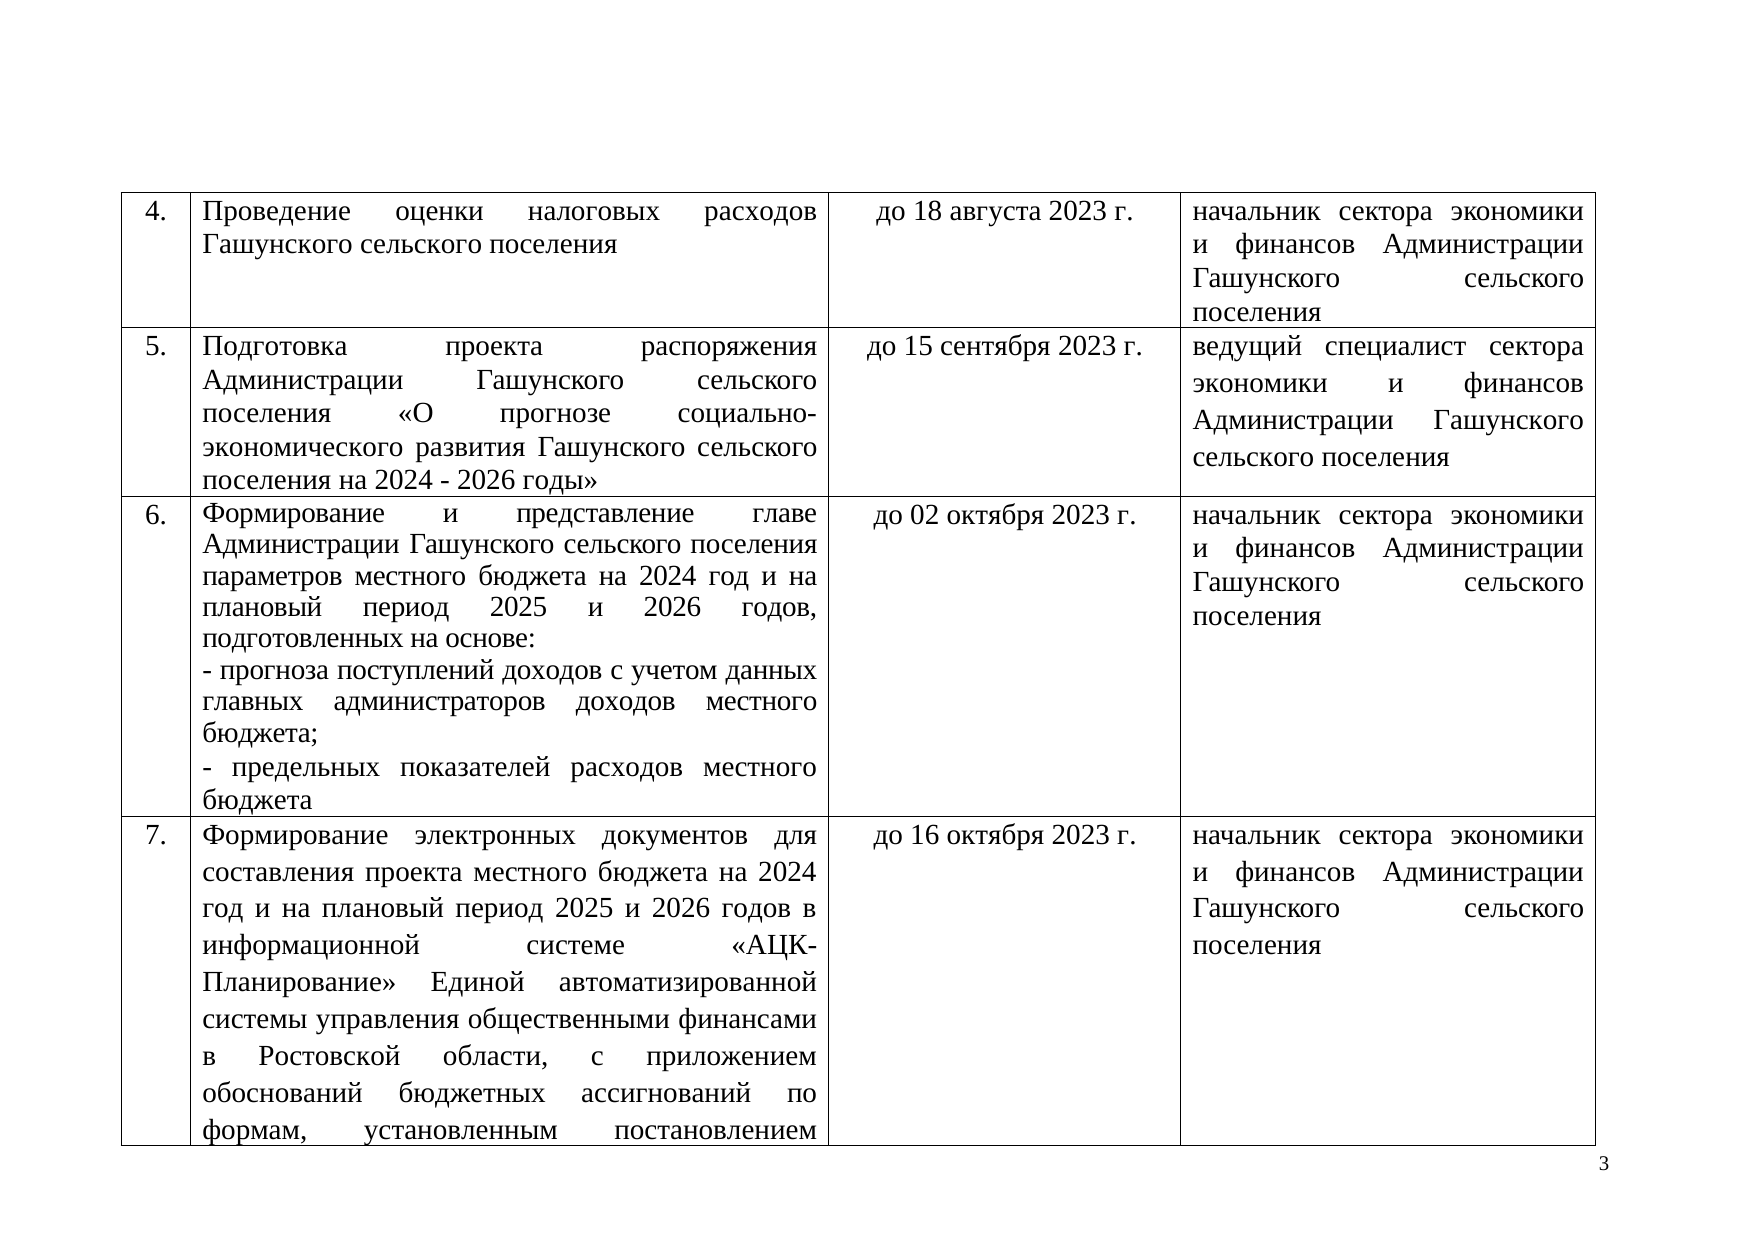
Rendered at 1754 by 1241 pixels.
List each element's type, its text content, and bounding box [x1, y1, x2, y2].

table_cell 7. [122, 817, 190, 1145]
table_cell 6. [122, 497, 190, 816]
table_cell ведущий специалист сектора экономики и финансов Администрации Гашунского сельского поселения [1181, 328, 1595, 496]
table_cell 5. [122, 328, 190, 496]
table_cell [829, 817, 1180, 1145]
table_cell 4. [122, 193, 190, 327]
table_cell до 15 сентября 2023 г. [829, 328, 1180, 496]
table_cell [191, 817, 828, 1145]
table_cell Формирование и представление главе Администрации Гашунского сельского поселения параметров местного бюджета на 2024 год и на плановый период 2025 и 2026 годов, подготовленных на основе: - прогноза поступлений доходов с учетом данных главных администраторов доходов местного бюджета; - предельных показателей расходов местного бюджета [191, 497, 828, 816]
table_cell Проведение оценки налоговых расходов Гашунского сельского поселения [191, 193, 828, 327]
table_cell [1181, 817, 1595, 1145]
table_cell до 02 октября 2023 г. [829, 497, 1180, 816]
table_cell до 18 августа 2023 г. [829, 193, 1180, 327]
table_cell Подготовка проекта распоряжения Администрации Гашунского сельского поселения «О прогнозе социально- экономического развития Гашунского сельского поселения на 2024 - 2026 годы» [191, 328, 828, 496]
table_cell начальник сектора экономики и финансов Администрации Гашунского сельского поселения [1181, 497, 1595, 816]
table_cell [1181, 193, 1595, 327]
